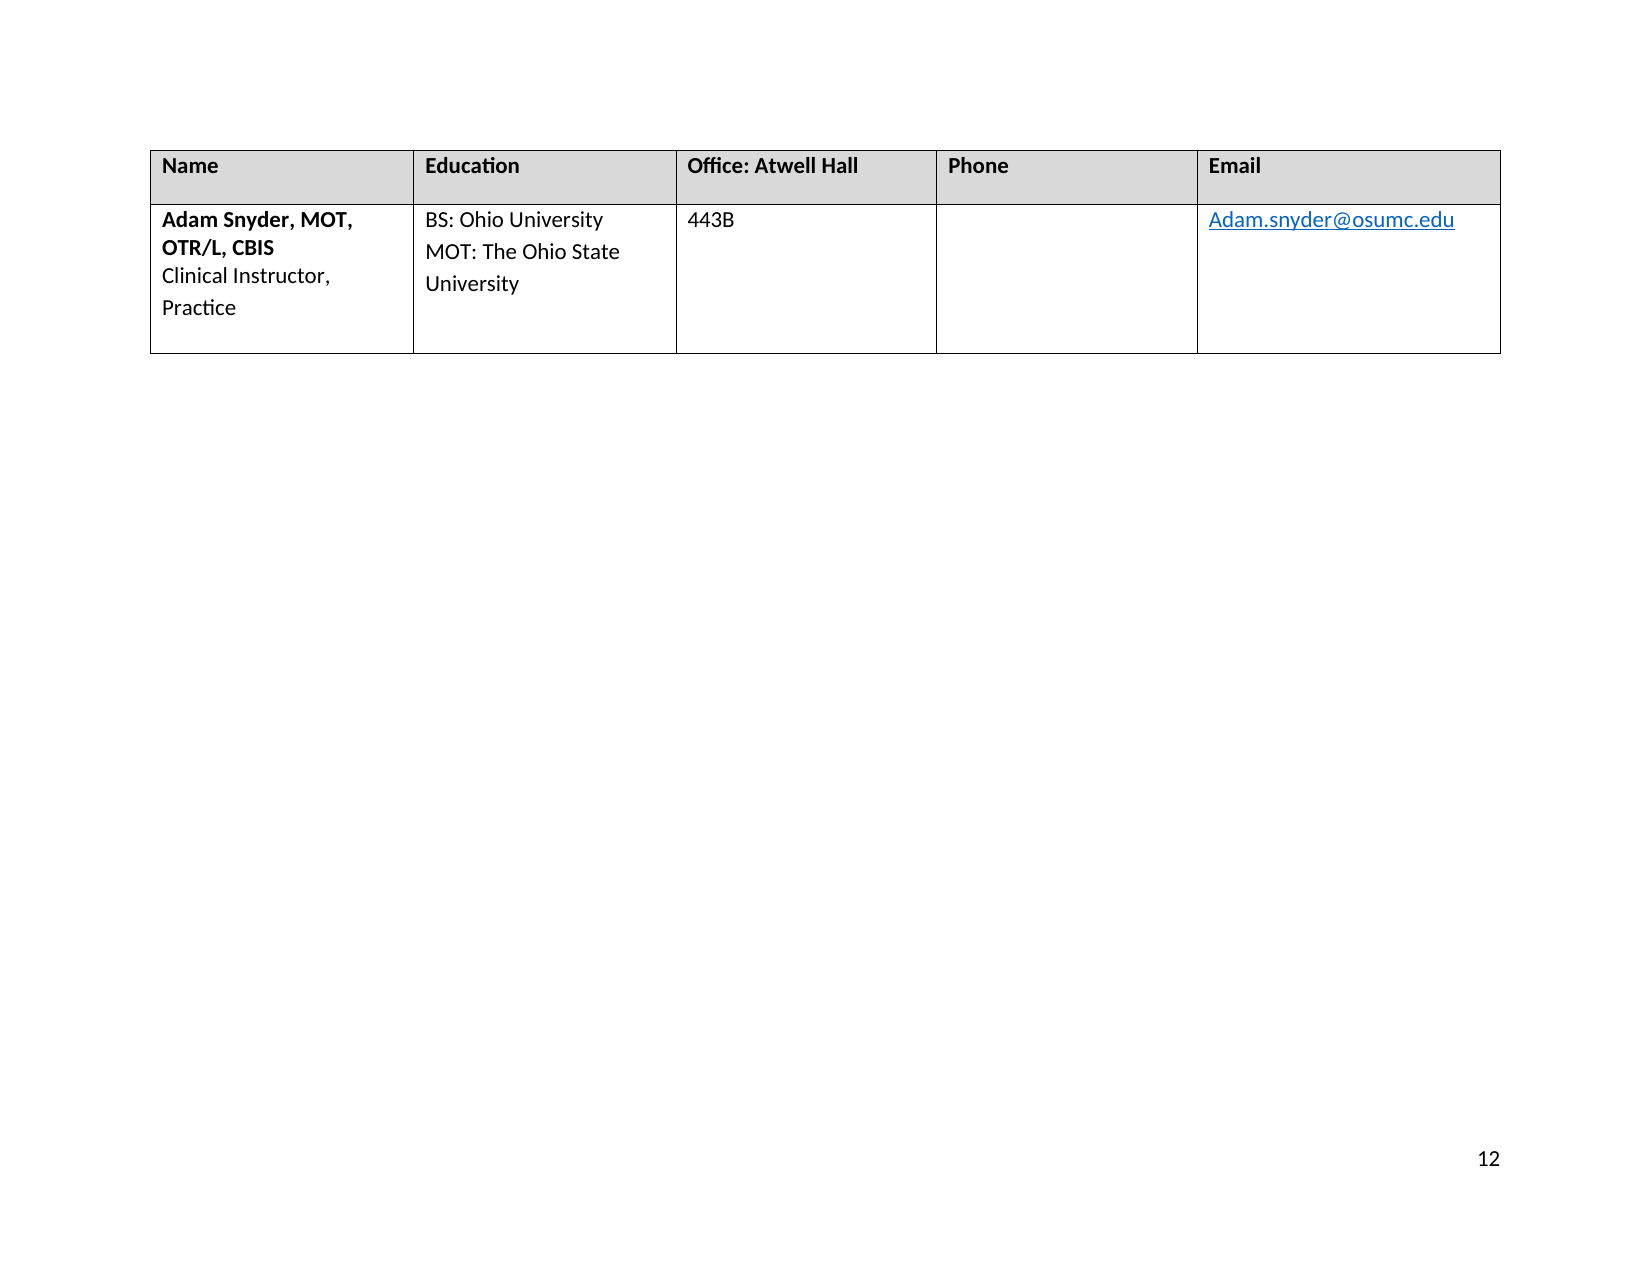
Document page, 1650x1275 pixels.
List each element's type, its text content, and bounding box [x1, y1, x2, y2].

table_header Education [414, 151, 676, 204]
table_header Name [151, 151, 413, 204]
table_cell [937, 205, 1197, 353]
table_header Office: Atwell Hall [677, 151, 936, 204]
table_header Email [1198, 151, 1500, 204]
table_cell BS: Ohio University MOT: The Ohio State University [414, 205, 676, 353]
table_header Phone [937, 151, 1197, 204]
table_cell Adam Snyder, MOT, OTR/L, CBIS Clinical Instructor, Practice [151, 205, 413, 353]
table_cell Adam.snyder@osumc.edu [1198, 205, 1500, 353]
table_cell 443B [677, 205, 936, 353]
